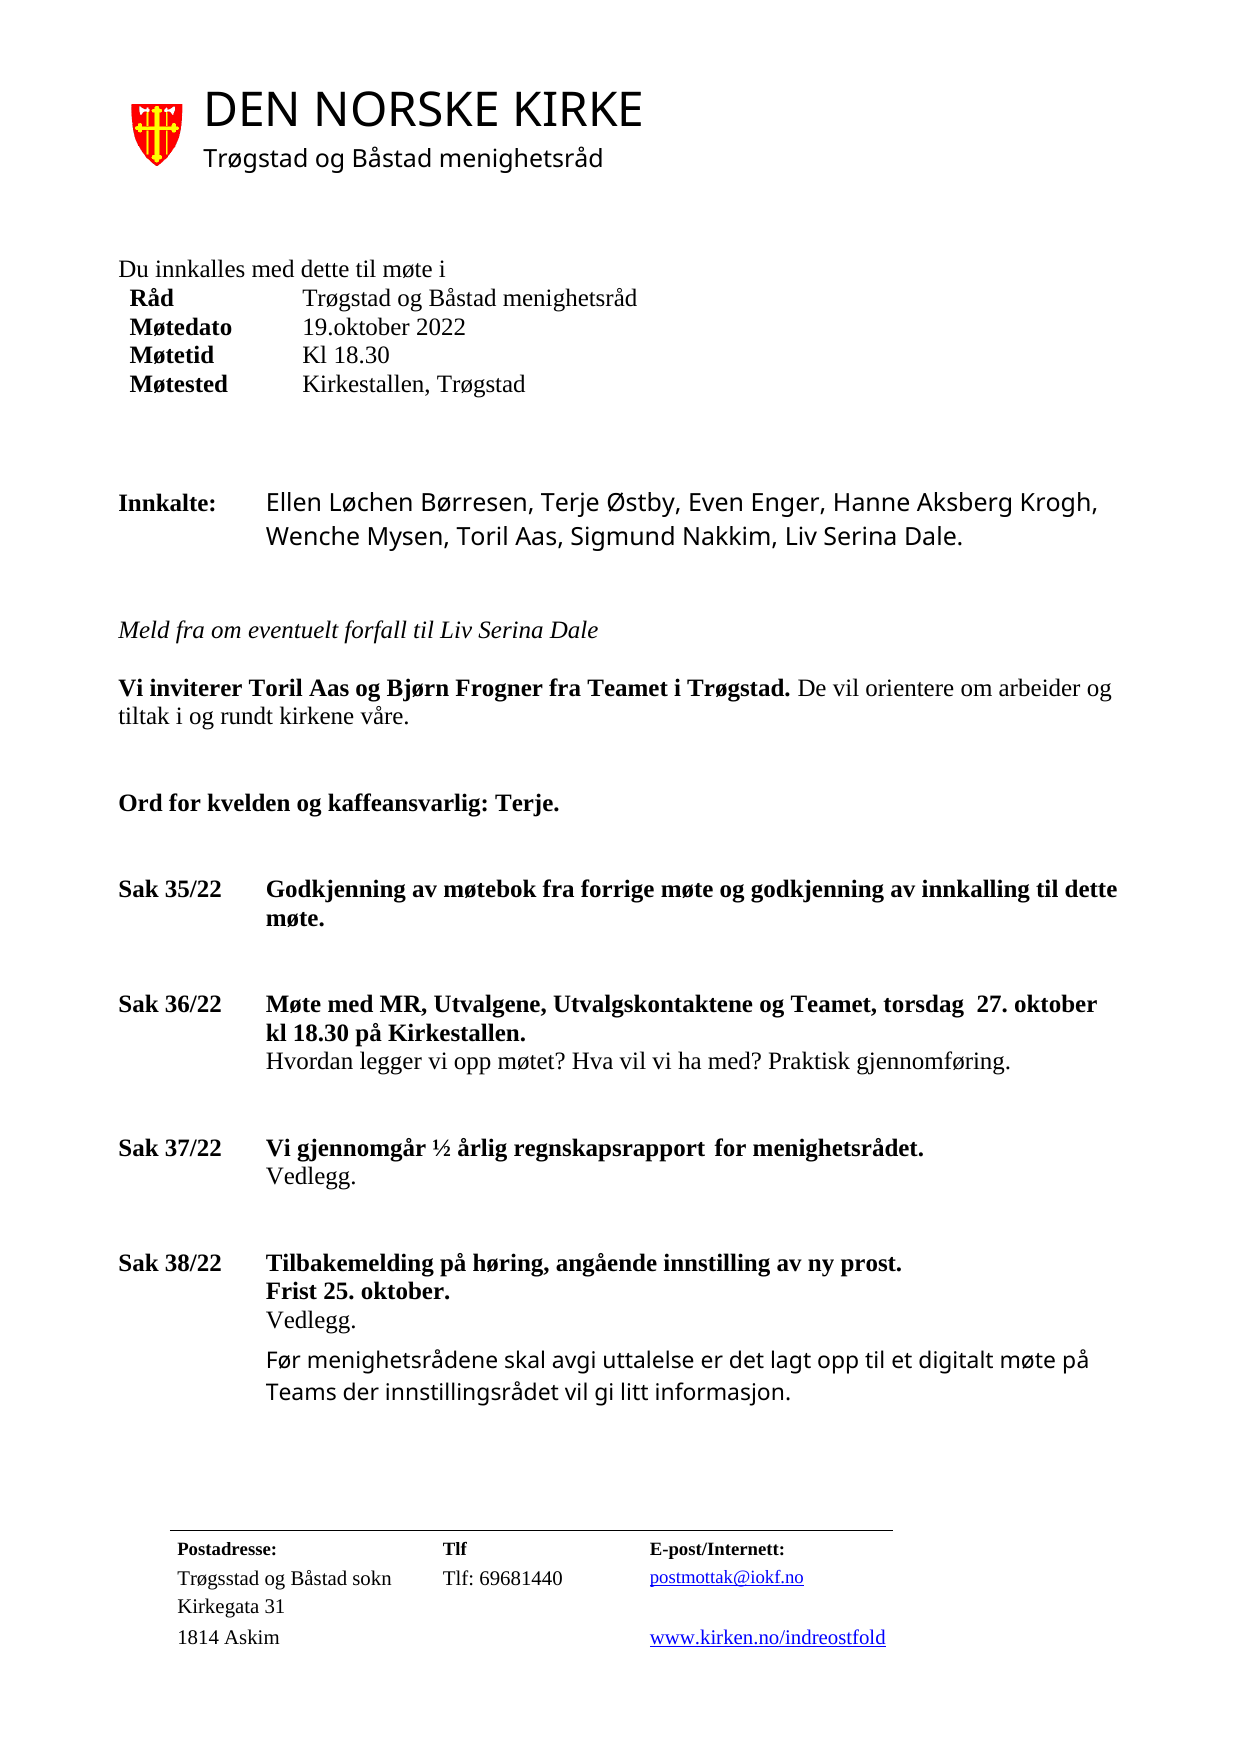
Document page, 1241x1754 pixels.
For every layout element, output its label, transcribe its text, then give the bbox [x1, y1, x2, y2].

text Sak 35/22 Godkjenning av møtebok fra forrige møte og godkjenning av innkalling til dette møte. [118, 874, 1122, 931]
table_cell Møtedato [118, 312, 291, 340]
text Sak 36/22 Møte med MR, Utvalgene, Utvalgskontaktene og Teamet, torsdag 27. oktober kl 18.30 på Kirkestallen. [118, 989, 1122, 1046]
table_header Trøgstad og Båstad menighetsråd [291, 283, 1122, 312]
text Sak 38/22 Tilbakemelding på høring, angående innstilling av ny prost. [118, 1248, 1122, 1276]
table_cell Kirkestallen, Trøgstad [291, 369, 1122, 398]
text Sak 37/22 Vi gjennomgår ½ årlig regnskapsrapport for menighetsrådet. [118, 1133, 1122, 1161]
text Innkalte: Ellen Løchen Børresen, Terje Østby, Even Enger, Hanne Aksberg Krogh, [118, 484, 1122, 518]
table_cell Kl 18.30 [291, 340, 1122, 369]
text Før menighetsrådene skal avgi uttalelse er det lagt opp til et digitalt møte på Teams der innstillingsrådet vil gi litt informasjon. [266, 1344, 1122, 1407]
text Vedlegg. [118, 1161, 1122, 1190]
text Ord for kvelden og kaffeansvarlig: Terje. [118, 788, 1122, 816]
text Vi inviterer Toril Aas og Bjørn Frogner fra Teamet i Trøgstad. De vil orientere om arbeider og tiltak i og rundt kirkene våre. [118, 673, 1122, 730]
picture [131, 103, 183, 167]
text Du innkalles med dette til møte i [118, 254, 1122, 283]
text Meld fra om eventuelt forfall til Liv Serina Dale [118, 615, 1122, 644]
text Frist 25. oktober. [192, 1276, 1122, 1305]
table_cell Møtested [118, 369, 291, 398]
text Hvordan legger vi opp møtet? Hva vil vi ha med? Praktisk gjennomføring. [118, 1046, 1122, 1075]
text Vedlegg. [118, 1305, 1122, 1334]
table_cell 19.oktober 2022 [291, 312, 1122, 340]
table_cell Møtetid [118, 340, 291, 369]
text Wenche Mysen, Toril Aas, Sigmund Nakkim, Liv Serina Dale. [192, 518, 1122, 552]
table_header Råd [118, 283, 291, 312]
